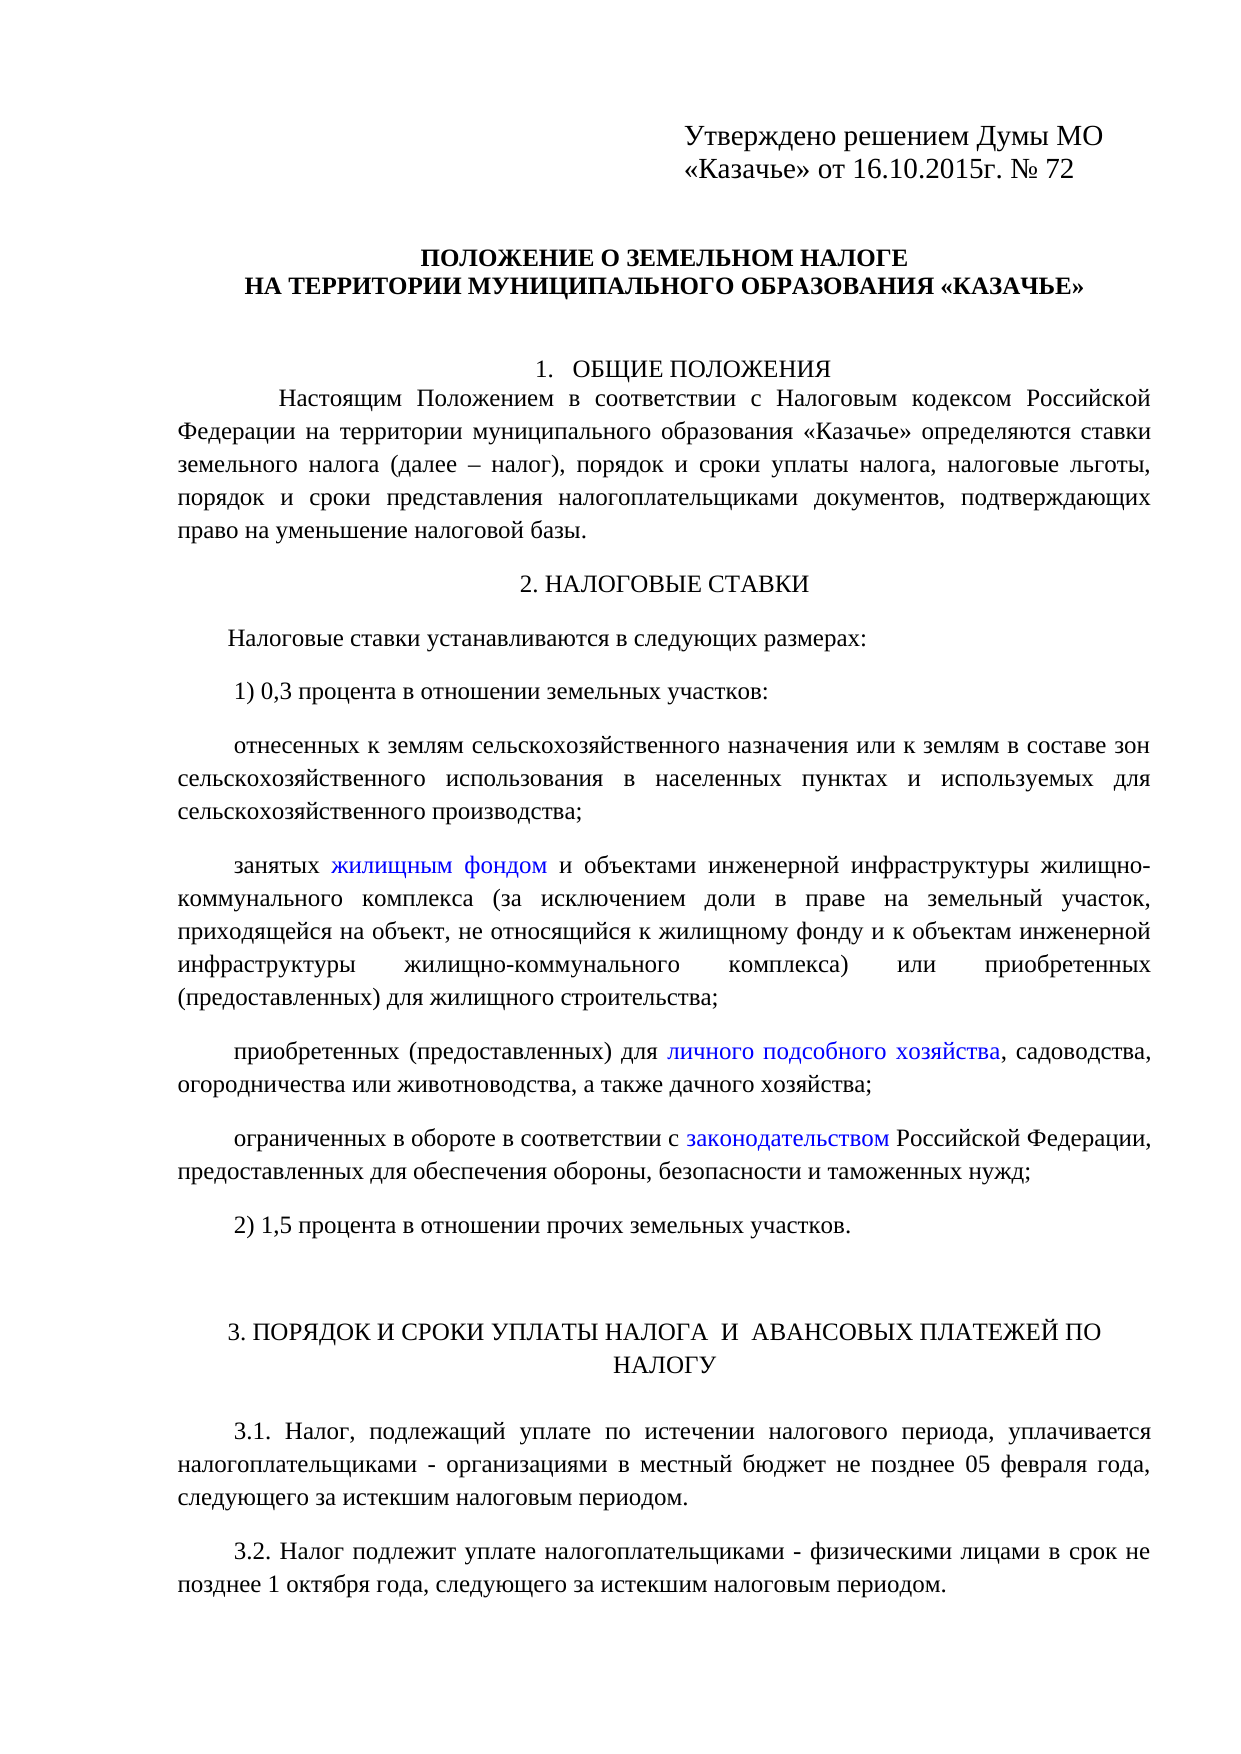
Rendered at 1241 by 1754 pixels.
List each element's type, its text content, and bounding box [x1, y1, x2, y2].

title ПОЛОЖЕНИЕ О ЗЕМЕЛЬНОМ НАЛОГЕ [177, 243, 1152, 271]
text 3.2. Налог подлежит уплате налогоплательщиками - физическими лицами в срок не позднее 1 октября года, следующего за истекшим налоговым периодом. [177, 1536, 1152, 1597]
text занятых жилищным фондом и объектами инженерной инфраструктуры жилищно-коммунального комплекса (за исключением доли в праве на земельный участок, приходящейся на объект, не относящийся к жилищному фонду и к объектам инженерной инфраструктуры жилищно-коммунального комплекса) или приобретенных (предоставленных) для жилищного строительства; [177, 850, 1152, 1011]
text 3.1. Налог, подлежащий уплате по истечении налогового периода, уплачивается налогоплательщиками - организациями в местный бюджет не позднее 05 февраля года, следующего за истекшим налоговым периодом. [177, 1416, 1152, 1511]
text 1) 0,3 процента в отношении земельных участков: [177, 676, 1152, 705]
title НА ТЕРРИТОРИИ МУНИЦИПАЛЬНОГО ОБРАЗОВАНИЯ «КАЗАЧЬЕ» [177, 271, 1152, 300]
text ограниченных в обороте в соответствии с законодательством Российской Федерации, предоставленных для обеспечения обороны, безопасности и таможенных нужд; [177, 1123, 1152, 1185]
text Налоговые ставки устанавливаются в следующих размерах: [177, 623, 1152, 651]
list ОБЩИЕ ПОЛОЖЕНИЯ [215, 354, 1152, 383]
title Утверждено решением Думы МО [177, 118, 1152, 152]
text приобретенных (предоставленных) для личного подсобного хозяйства, садоводства, огородничества или животноводства, а также дачного хозяйства; [177, 1036, 1152, 1098]
text отнесенных к землям сельскохозяйственного назначения или к землям в составе зон сельскохозяйственного использования в населенных пунктах и используемых для сельскохозяйственного производства; [177, 730, 1152, 825]
text Настоящим Положением в соответствии с Налоговым кодексом Российской Федерации на территории муниципального образования «Казачье» определяются ставки земельного налога (далее – налог), порядок и сроки уплаты налога, налоговые льготы, порядок и сроки представления налогоплательщиками документов, подтверждающих право на уменьшение налоговой базы. [177, 383, 1152, 544]
text 2. НАЛОГОВЫЕ СТАВКИ [177, 569, 1152, 597]
text 2) 1,5 процента в отношении прочих земельных участков. [177, 1210, 1152, 1239]
text 3. ПОРЯДОК И СРОКИ УПЛАТЫ НАЛОГА И АВАНСОВЫХ ПЛАТЕЖЕЙ ПО НАЛОГУ [177, 1317, 1152, 1378]
title «Казачье» от 16.10.2015г. № 72 [177, 152, 1152, 185]
